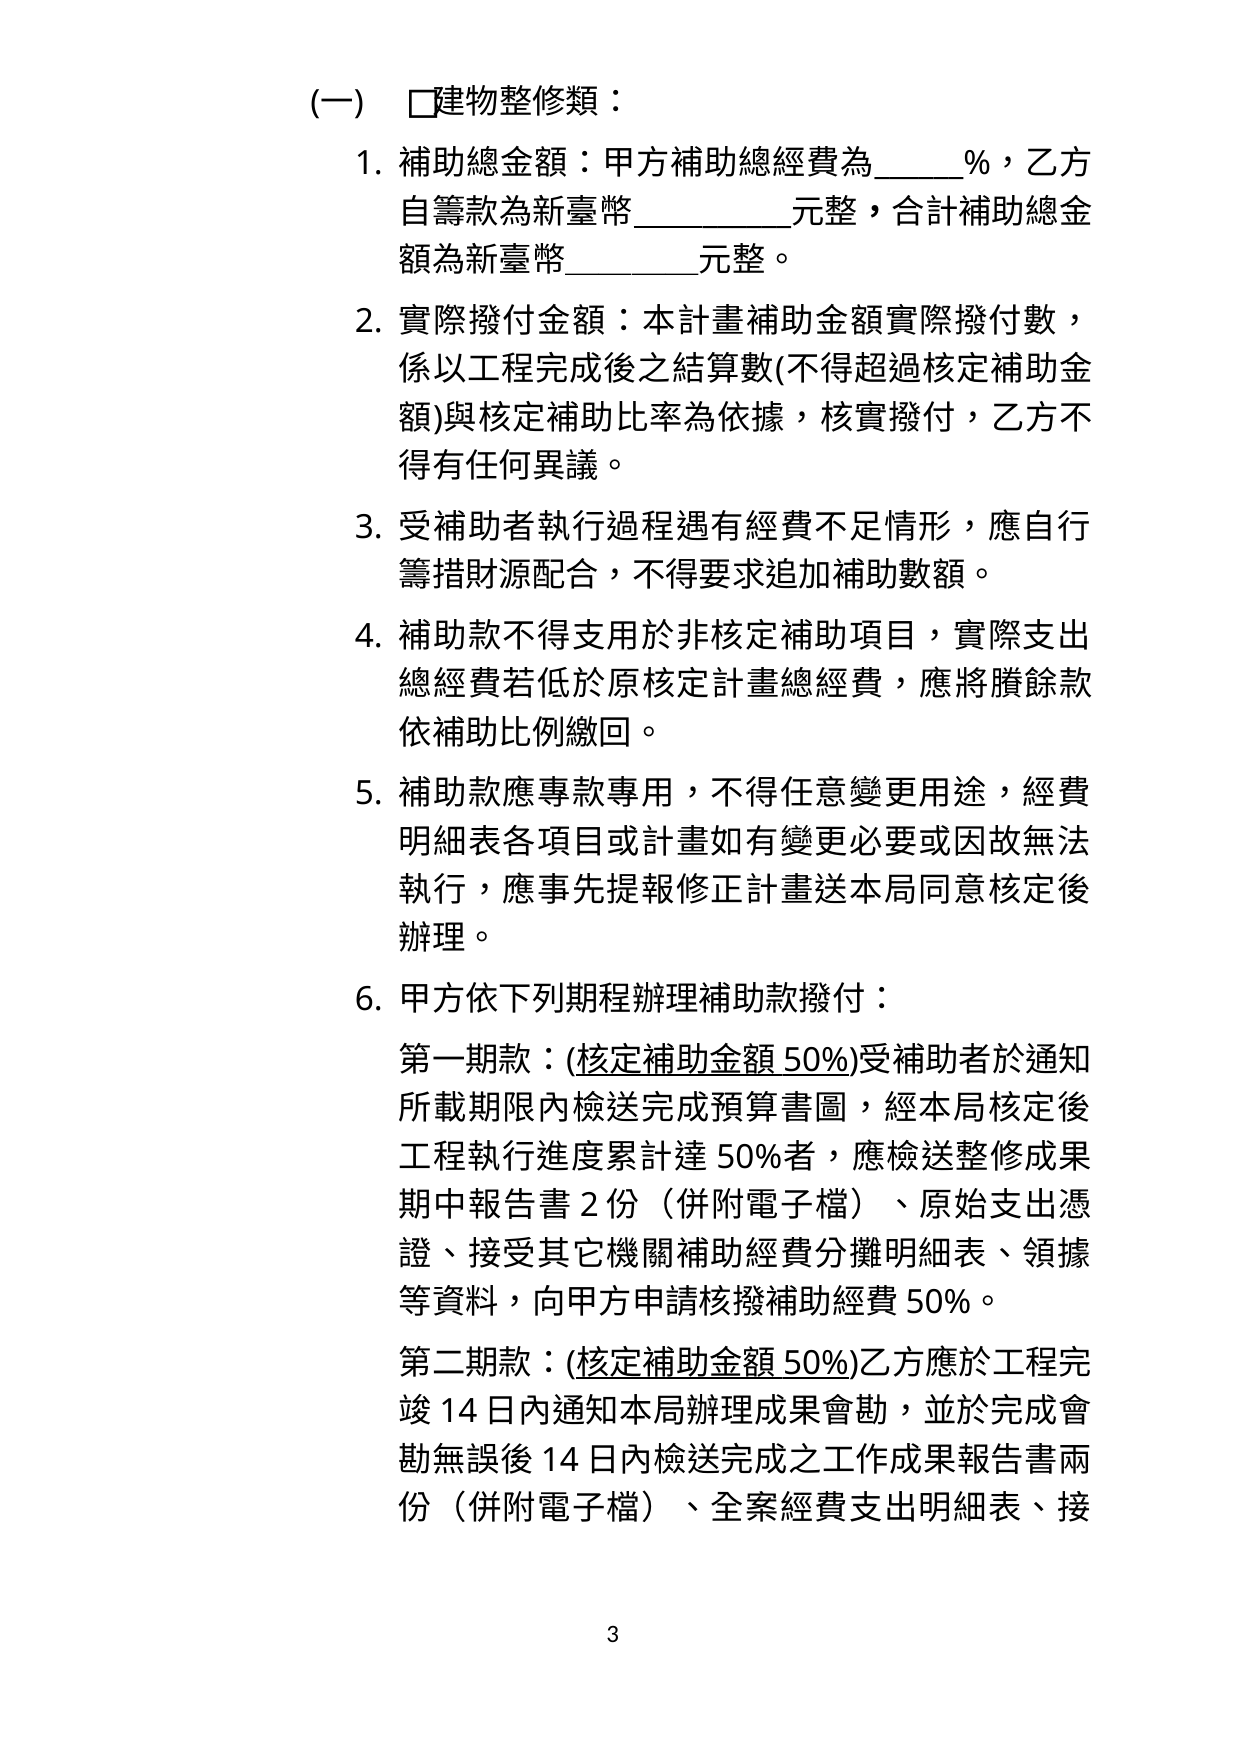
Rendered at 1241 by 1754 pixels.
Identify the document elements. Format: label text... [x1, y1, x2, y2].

list 補助款不得支用於非核定補助項目，實際支出總經費若低於原核定計畫總經費，應將賸餘款依補助比例繳回。 [354, 609, 1093, 754]
list 受補助者執行過程遇有經費不足情形，應自行籌措財源配合，不得要求追加補助數額。 [354, 499, 1093, 596]
list 實際撥付金額：本計畫補助金額實際撥付數，係以工程完成後之結算數(不得超過核定補助金額)與核定補助比率為依據，核實撥付，乙方不得有任何異議。 [354, 293, 1093, 487]
list 第一期款：(核定補助金額50%)受補助者於通知所載期限內檢送完成預算書圖，經本局核定後，工程執行進度累計達50%者，應檢送整修成果期中報告書2份（併附電子檔）、原始支出憑證、接受其它機關補助經費分攤明細表、領據等資料，向甲方申請核撥補助經費50%。 [399, 1033, 1093, 1323]
list 補助款應專款專用，不得任意變更用途，經費明細表各項目或計畫如有變更必要或因故無法執行，應事先提報修正計畫送本局同意核定後辦理。 [354, 766, 1093, 959]
list ⃞建物整修類： [310, 75, 1093, 123]
list 補助總金額：甲方補助總經費為______%，乙方自籌款為新臺幣 ______元整，合計補助總金額為新臺幣＿＿＿＿元整。 [354, 136, 1093, 281]
list 甲方依下列期程辦理補助款撥付： [354, 972, 1093, 1020]
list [399, 1335, 1093, 1529]
